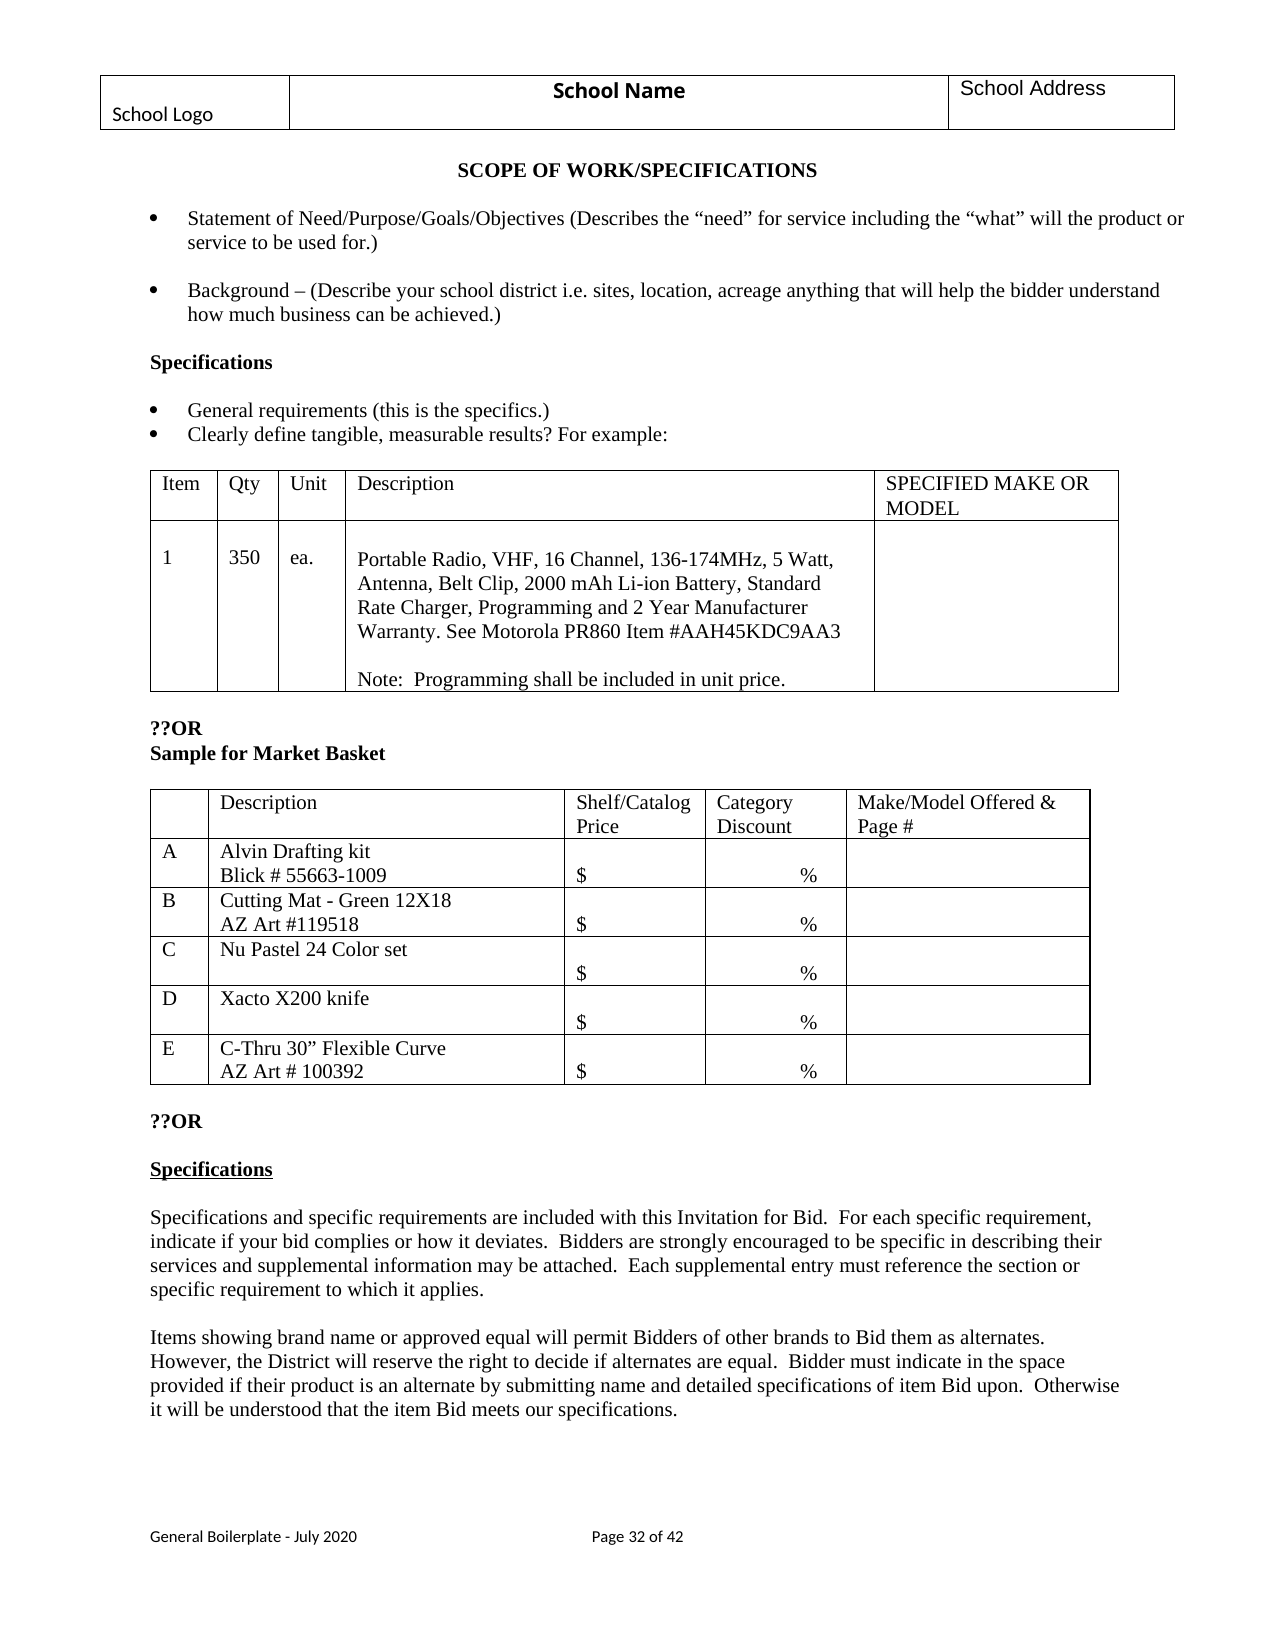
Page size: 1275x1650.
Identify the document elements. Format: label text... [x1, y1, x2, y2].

table_cell ea. [279, 521, 345, 691]
text ??OR [150, 1109, 1125, 1133]
text SCOPE OF WORK/SPECIFICATIONS [150, 157, 1125, 182]
text Specifications and specific requirements are included with this Invitation for Bid. For each specific requirement, indicate if your bid complies or how it deviates. Bidders are strongly encouraged to be specific in describing their services and supplemental information may be attached. Each supplemental entry must reference the section or specific requirement to which it applies. [150, 1205, 1125, 1301]
table_header [151, 790, 208, 838]
table_cell Alvin Drafting kit Blick # 55663-1009 [209, 839, 564, 887]
table_header Category Discount [706, 790, 846, 838]
table_cell $ [565, 937, 705, 985]
table_cell Cutting Mat - Green 12X18 AZ Art #119518 [209, 888, 564, 936]
table_cell Nu Pastel 24 Color set [209, 937, 564, 985]
table_cell D [151, 986, 208, 1034]
list Clearly define tangible, measurable results? For example: [150, 422, 1200, 446]
table_cell 1 [151, 521, 217, 691]
table_cell C [151, 937, 208, 985]
table_cell % [706, 839, 846, 887]
table_cell [847, 937, 1089, 985]
table_cell C-Thru 30” Flexible Curve AZ Art # 100392 [209, 1035, 564, 1083]
list Statement of Need/Purpose/Goals/Objectives (Describes the “need” for service including the “what” will the product or service to be used for.) [150, 206, 1200, 254]
text Specifications [150, 350, 1125, 374]
table_cell Xacto X200 knife [209, 986, 564, 1034]
text Sample for Market Basket [150, 740, 1125, 764]
table_cell $ [565, 986, 705, 1034]
list General requirements (this is the specifics.) [150, 398, 1200, 422]
table_cell % [706, 1035, 846, 1083]
table_cell [875, 521, 1118, 691]
table_cell [847, 888, 1089, 936]
table_header Make/Model Offered & Page # [847, 790, 1089, 838]
table_header Qty [218, 471, 278, 519]
table_cell [847, 1035, 1089, 1083]
table_header Shelf/Catalog Price [565, 790, 705, 838]
table_cell B [151, 888, 208, 936]
table_cell $ [565, 839, 705, 887]
table_header Description [346, 471, 874, 519]
list Background – (Describe your school district i.e. sites, location, acreage anything that will help the bidder understand how much business can be achieved.) [150, 278, 1200, 326]
table_cell Portable Radio, VHF, 16 Channel, 136-174MHz, 5 Watt, Antenna, Belt Clip, 2000 mAh Li-ion Battery, Standard Rate Charger, Programming and 2 Year Manufacturer Warranty. See Motorola PR860 Item #AAH45KDC9AA3 Note: Programming shall be included in unit price. [346, 521, 874, 691]
table_header Unit [279, 471, 345, 519]
table_cell % [706, 986, 846, 1034]
table_cell E [151, 1035, 208, 1083]
table_cell $ [565, 1035, 705, 1083]
table_header Item [151, 471, 217, 519]
table_cell [847, 986, 1089, 1034]
table_cell A [151, 839, 208, 887]
table_cell % [706, 888, 846, 936]
table_header Description [209, 790, 564, 838]
table_cell $ [565, 888, 705, 936]
table_cell % [706, 937, 846, 985]
table_cell 350 [218, 521, 278, 691]
table_cell [847, 839, 1089, 887]
table_header SPECIFIED MAKE OR MODEL [875, 471, 1118, 519]
text Specifications [150, 1157, 1125, 1181]
text ??OR [150, 716, 1125, 740]
text Items showing brand name or approved equal will permit Bidders of other brands to Bid them as alternates. However, the District will reserve the right to decide if alternates are equal. Bidder must indicate in the space provided if their product is an alternate by submitting name and detailed specifications of item Bid upon. Otherwise it will be understood that the item Bid meets our specifications. [150, 1325, 1125, 1421]
